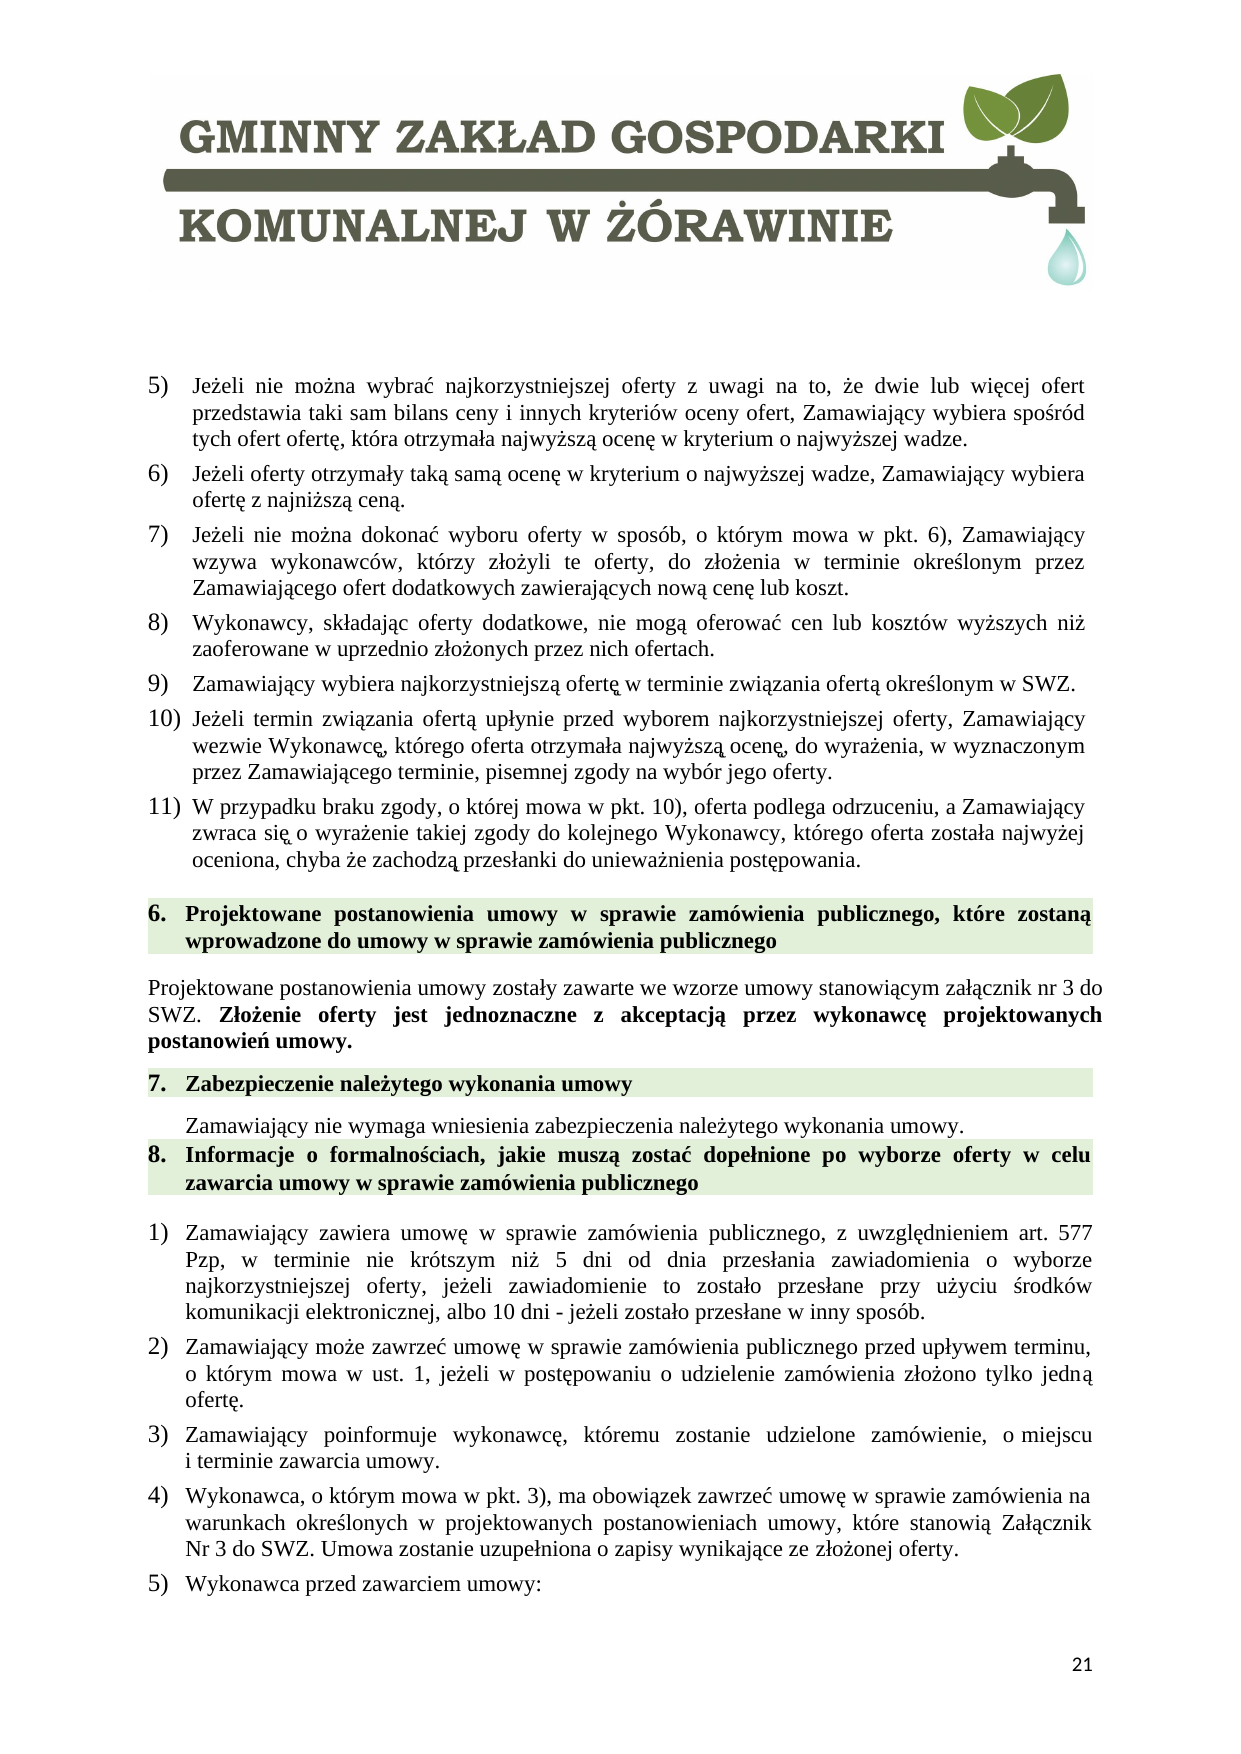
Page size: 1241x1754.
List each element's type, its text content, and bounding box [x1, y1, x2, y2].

list Jeżeli oferty otrzymały taką samą ocenę w kryterium o najwyższej wadze, Zamawiający wybiera ofertę z najniższą ceną. [148, 458, 1087, 513]
list Informacje o formalnościach, jakie muszą zostać dopełnione po wyborze oferty w celu zawarcia umowy w sprawie zamówienia publicznego [148, 1139, 1093, 1195]
list Jeżeli nie można dokonać wyboru oferty w sposób, o którym mowa w pkt. 6), Zamawiający wzywa wykonawców, którzy złożyli te oferty, do złożenia w terminie określonym przez Zamawiającego ofert dodatkowych zawierających nową cenę lub koszt. [148, 519, 1087, 600]
list Wykonawca przed zawarciem umowy: [148, 1568, 1093, 1596]
list Zabezpieczenie należytego wykonania umowy [148, 1068, 1093, 1097]
list Zamawiający poinformuje wykonawcę, któremu zostanie udzielone zamówienie, o miejscu i terminie zawarcia umowy. [148, 1419, 1093, 1474]
list Wykonawcy, składając oferty dodatkowe, nie mogą oferować cen lub kosztów wyższych niż zaoferowane w uprzednio złożonych przez nich ofertach. [148, 607, 1087, 662]
list Zamawiający może zawrzeć umowę w sprawie zamówienia publicznego przed upływem terminu, o którym mowa w ust. 1, jeżeli w postępowaniu o udzielenie zamówienia złożono tylko jedną ofertę. [148, 1331, 1093, 1412]
list Projektowane postanowienia umowy w sprawie zamówienia publicznego, które zostaną wprowadzone do umowy w sprawie zamówienia publicznego [148, 898, 1093, 954]
list Zamawiający wybiera najkorzystniejszą ofertę̨ w terminie związania ofertą określonym w SWZ. [148, 668, 1087, 697]
list Jeżeli nie można wybrać najkorzystniejszej oferty z uwagi na to, że dwie lub więcej ofert przedstawia taki sam bilans ceny i innych kryteriów oceny ofert, Zamawiający wybiera spośród tych ofert ofertę, która otrzymała najwyższą ocenę w kryterium o najwyższej wadze. [148, 370, 1087, 451]
list Wykonawca, o którym mowa w pkt. 3), ma obowiązek zawrzeć umowę w sprawie zamówienia na warunkach określonych w projektowanych postanowieniach umowy, które stanowią Załącznik Nr 3 do SWZ. Umowa zostanie uzupełniona o zapisy wynikające ze złożonej oferty. [148, 1480, 1093, 1561]
list Zamawiający zawiera umowę w sprawie zamówienia publicznego, z uwzględnieniem art. 577 Pzp, w terminie nie krótszym niż 5 dni od dnia przesłania zawiadomienia o wyborze najkorzystniejszej oferty, jeżeli zawiadomienie to zostało przesłane przy użyciu środków komunikacji elektronicznej, albo 10 dni - jeżeli zostało przesłane w inny sposób. [148, 1217, 1093, 1325]
list W przypadku braku zgody, o której mowa w pkt. 10), oferta podlega odrzuceniu, a Zamawiający zwraca się̨ o wyrażenie takiej zgody do kolejnego Wykonawcy, którego oferta została najwyżej oceniona, chyba że zachodzą̨ przesłanki do unieważnienia postępowania. [148, 791, 1087, 872]
text Zamawiający nie wymaga wniesienia zabezpieczenia należytego wykonania umowy. [185, 1112, 1104, 1139]
list Jeżeli termin związania ofertą upłynie przed wyborem najkorzystniejszej oferty, Zamawiający wezwie Wykonawcę̨, którego oferta otrzymała najwyższą̨ ocenę̨, do wyrażenia, w wyznaczonym przez Zamawiającego terminie, pisemnej zgody na wybór jego oferty. [148, 703, 1087, 784]
picture [147, 73, 1093, 291]
text Projektowane postanowienia umowy zostały zawarte we wzorze umowy stanowiącym załącznik nr 3 do SWZ. Złożenie oferty jest jednoznaczne z akceptacją przez wykonawcę projektowanych postanowień umowy. [148, 955, 1104, 1053]
